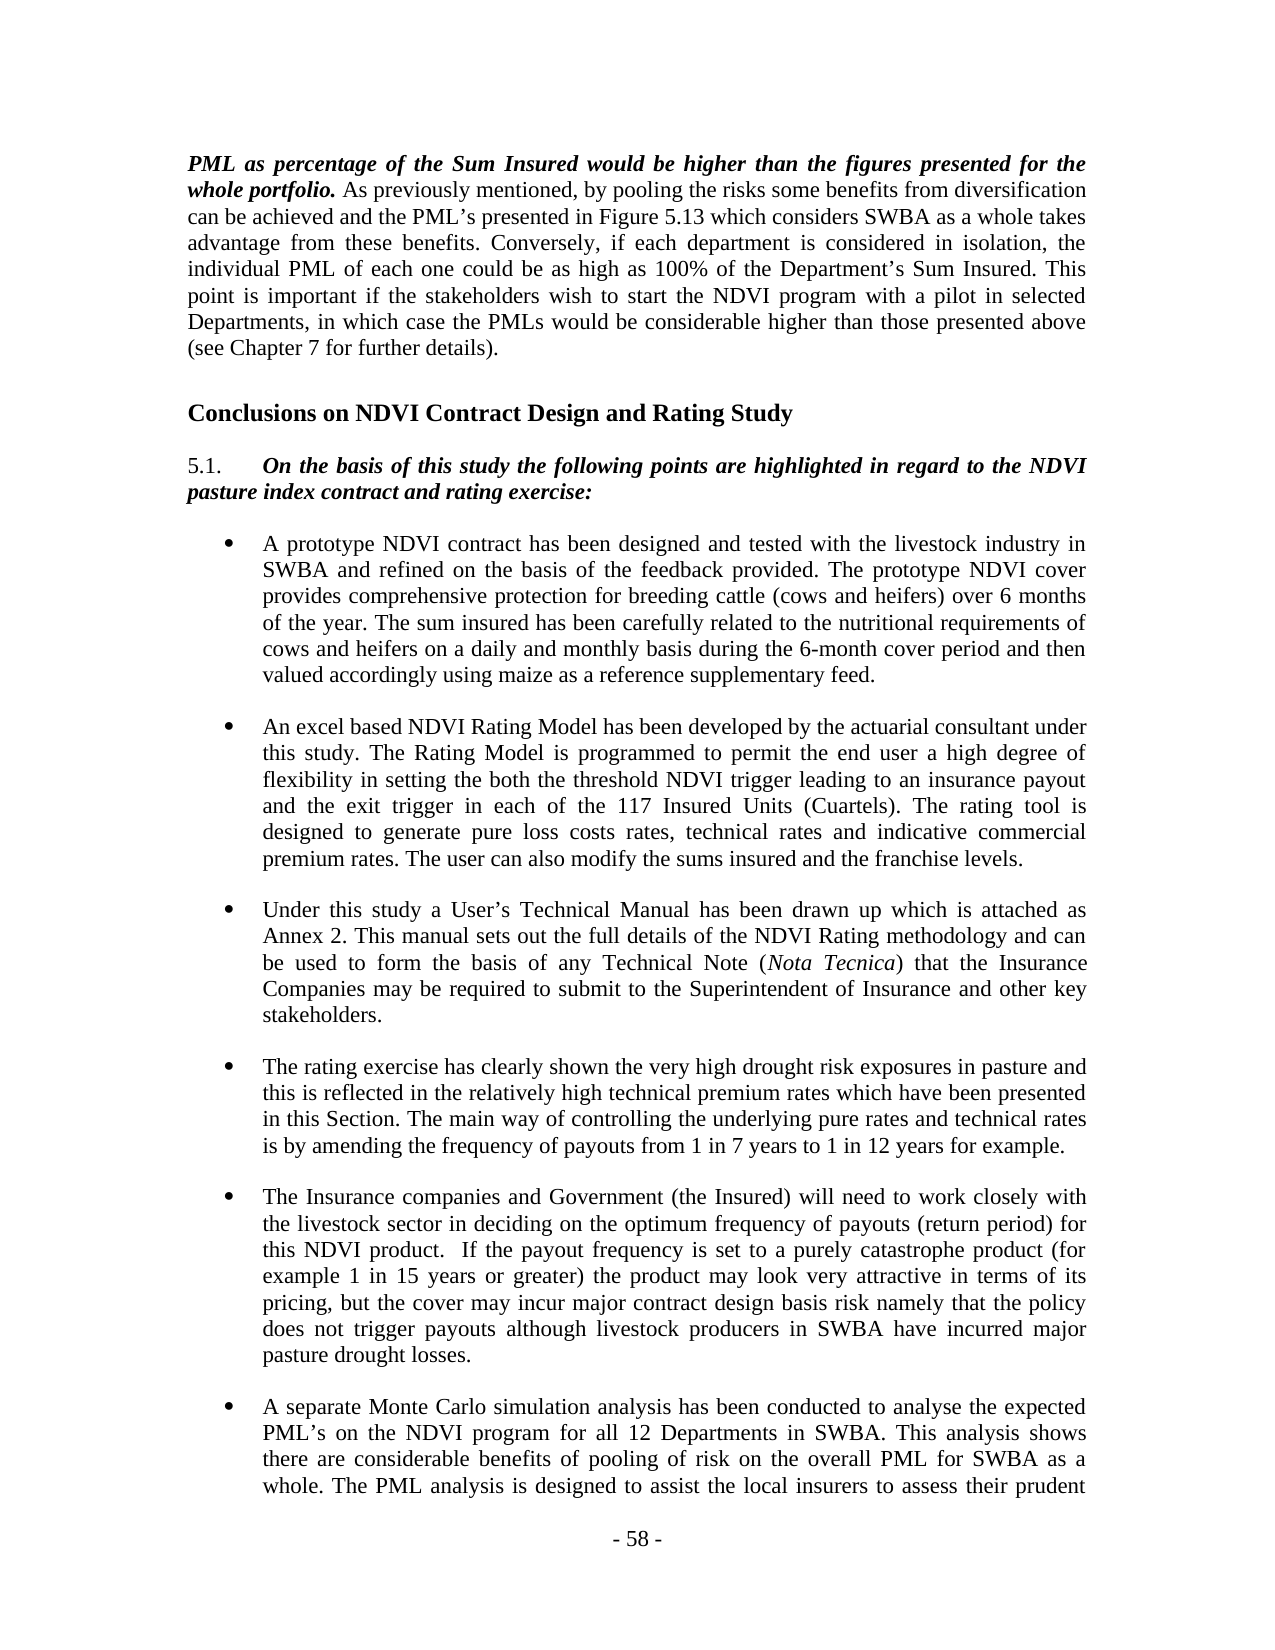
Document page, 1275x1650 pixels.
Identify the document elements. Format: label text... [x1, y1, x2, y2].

text On the basis of this study the following points are highlighted in regard to the NDVI pasture index contract and rating exercise: [187, 452, 1088, 505]
list An excel based NDVI Rating Model has been developed by the actuarial consultant under this study. The Rating Model is programmed to permit the end user a high degree of flexibility in setting the both the threshold NDVI trigger leading to an insurance payout and the exit trigger in each of the 117 Insured Units (Cuartels). The rating tool is designed to generate pure loss costs rates, technical rates and indicative commercial premium rates. The user can also modify the sums insured and the franchise levels. [225, 713, 1088, 871]
list The rating exercise has clearly shown the very high drought risk exposures in pasture and this is reflected in the relatively high technical premium rates which have been presented in this Section. The main way of controlling the underlying pure rates and technical rates is by amending the frequency of payouts from 1 in 7 years to 1 in 12 years for example. [225, 1053, 1088, 1158]
subtitle Conclusions on NDVI Contract Design and Rating Study [187, 398, 1088, 427]
list Under this study a User’s Technical Manual has been drawn up which is attached as Annex 2. This manual sets out the full details of the NDVI Rating methodology and can be used to form the basis of any Technical Note (Nota Tecnica) that the Insurance Companies may be required to submit to the Superintendent of Insurance and other key stakeholders. [225, 896, 1088, 1028]
list A prototype NDVI contract has been designed and tested with the livestock industry in SWBA and refined on the basis of the feedback provided. The prototype NDVI cover provides comprehensive protection for breeding cattle (cows and heifers) over 6 months of the year. The sum insured has been carefully related to the nutritional requirements of cows and heifers on a daily and monthly basis during the 6-month cover period and then valued accordingly using maize as a reference supplementary feed. [225, 530, 1088, 688]
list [225, 1393, 1088, 1498]
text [187, 150, 1088, 361]
list The Insurance companies and Government (the Insured) will need to work closely with the livestock sector in deciding on the optimum frequency of payouts (return period) for this NDVI product. If the payout frequency is set to a purely catastrophe product (for example 1 in 15 years or greater) the product may look very attractive in terms of its pricing, but the cover may incur major contract design basis risk namely that the policy does not trigger payouts although livestock producers in SWBA have incurred major pasture drought losses. [225, 1183, 1088, 1368]
